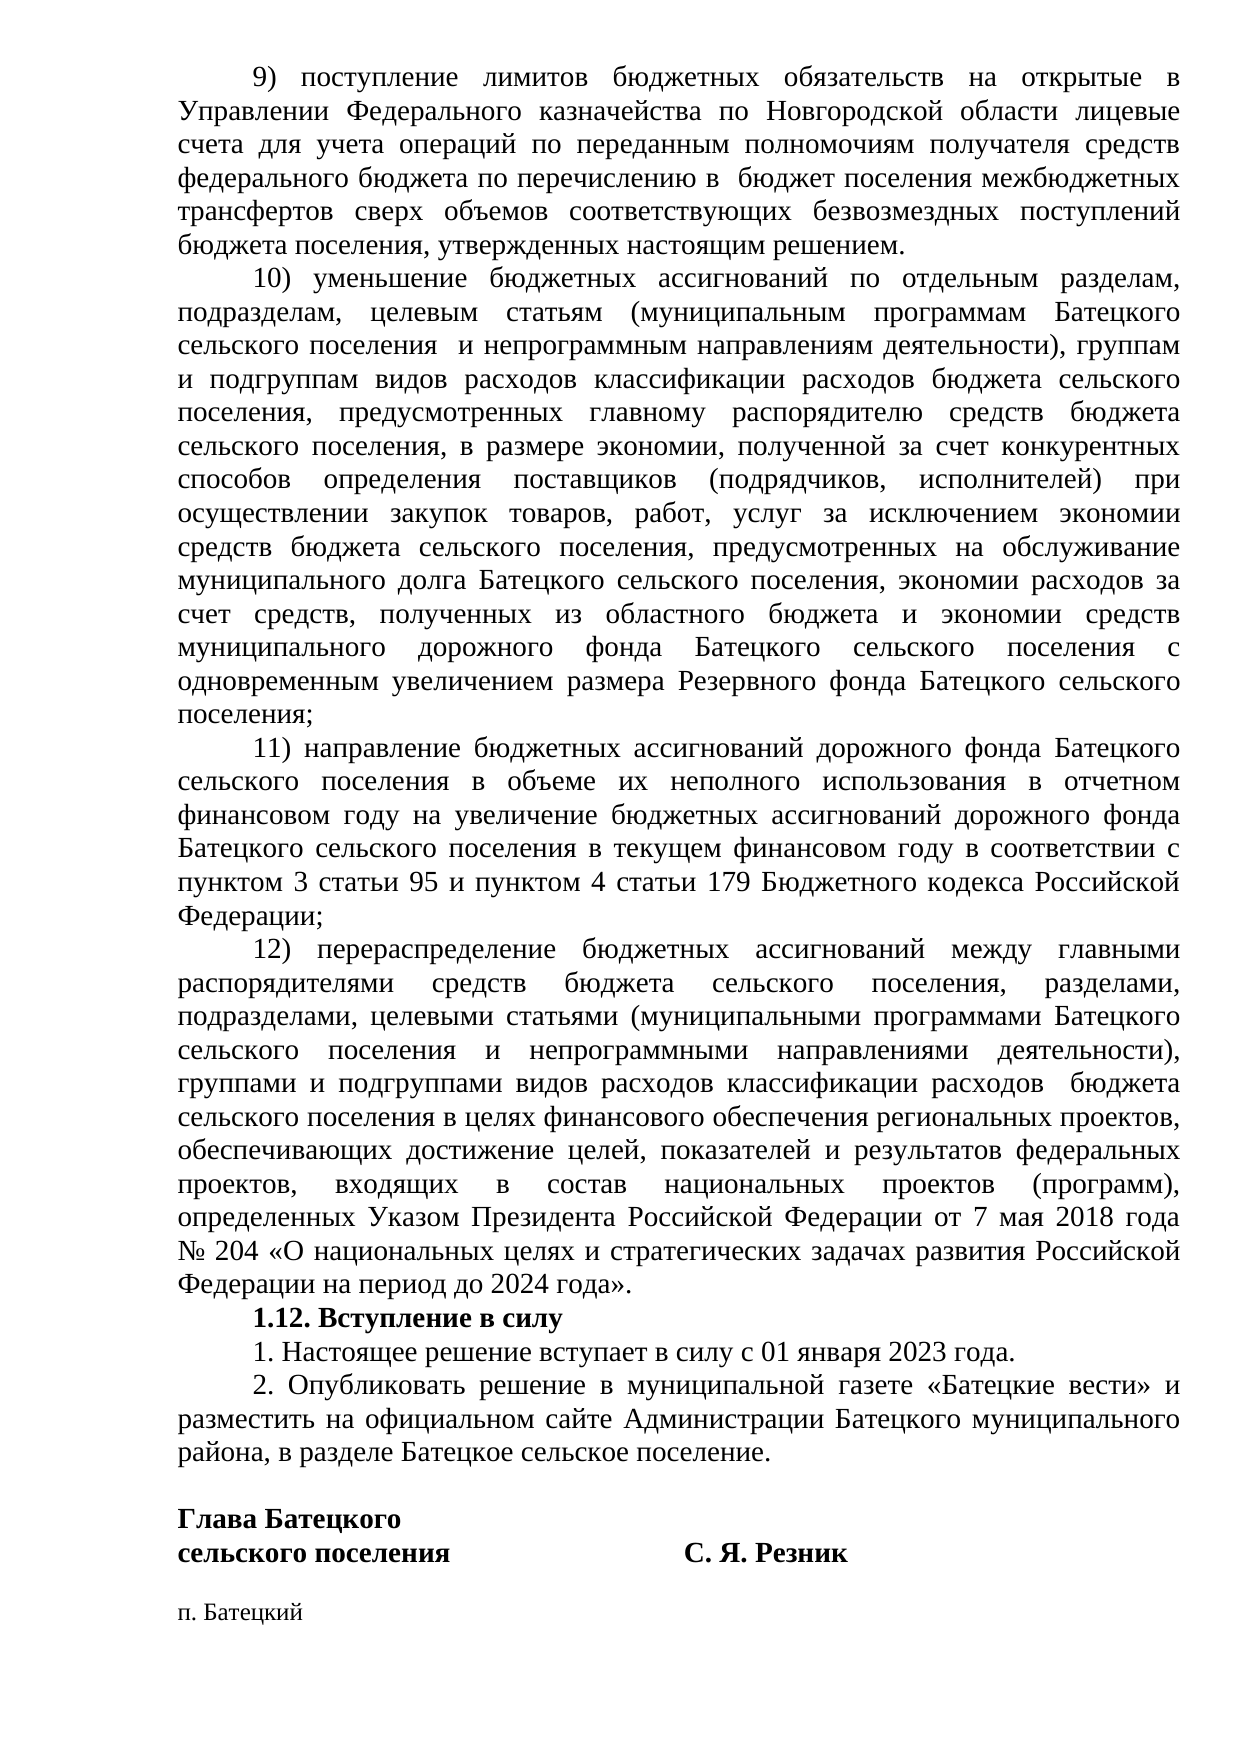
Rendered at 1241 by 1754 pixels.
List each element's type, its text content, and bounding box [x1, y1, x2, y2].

text Глава Батецкого [177, 1501, 1181, 1535]
text 10) уменьшение бюджетных ассигнований по отдельным разделам, подразделам, целевым статьям (муниципальным программам Батецкого сельского поселения и непрограммным направлениям деятельности), группам и подгруппам видов расходов классификации расходов бюджета сельского поселения, предусмотренных главному распорядителю средств бюджета сельского поселения, в размере экономии, полученной за счет конкурентных способов определения поставщиков (подрядчиков, исполнителей) при осуществлении закупок товаров, работ, услуг за исключением экономии средств бюджета сельского поселения, предусмотренных на обслуживание муниципального долга Батецкого сельского поселения, экономии расходов за счет средств, полученных из областного бюджета и экономии средств муниципального дорожного фонда Батецкого сельского поселения с одновременным увеличением размера Резервного фонда Батецкого сельского поселения; [177, 260, 1181, 730]
text п. Батецкий [177, 1597, 1181, 1626]
text 11) направление бюджетных ассигнований дорожного фонда Батецкого сельского поселения в объеме их неполного использования в отчетном финансовом году на увеличение бюджетных ассигнований дорожного фонда Батецкого сельского поселения в текущем финансовом году в соответствии с пунктом 3 статьи 95 и пунктом 4 статьи 179 Бюджетного кодекса Российской Федерации; [177, 730, 1181, 931]
text 9) поступление лимитов бюджетных обязательств на открытые в Управлении Федерального казначейства по Новгородской области лицевые счета для учета операций по переданным полномочиям получателя средств федерального бюджета по перечислению в бюджет поселения межбюджетных трансфертов сверх объемов соответствующих безвозмездных поступлений бюджета поселения, утвержденных настоящим решением. [177, 59, 1181, 260]
text сельского поселения С. Я. Резник [177, 1535, 1181, 1568]
text 12) перераспределение бюджетных ассигнований между главными распорядителями средств бюджета сельского поселения, разделами, подразделами, целевыми статьями (муниципальными программами Батецкого сельского поселения и непрограммными направлениями деятельности), группами и подгруппами видов расходов классификации расходов бюджета сельского поселения в целях финансового обеспечения региональных проектов, обеспечивающих достижение целей, показателей и результатов федеральных проектов, входящих в состав национальных проектов (программ), определенных Указом Президента Российской Федерации от 7 мая 2018 года № 204 «О национальных целях и стратегических задачах развития Российской Федерации на период до 2024 года». [177, 931, 1181, 1300]
text 1.12. Вступление в силу [177, 1300, 1181, 1334]
text 2. Опубликовать решение в муниципальной газете «Батецкие вести» и разместить на официальном сайте Администрации Батецкого муниципального района, в разделе Батецкое сельское поселение. [177, 1367, 1181, 1468]
text 1. Настоящее решение вступает в силу с 01 января 2023 года. [177, 1334, 1181, 1367]
